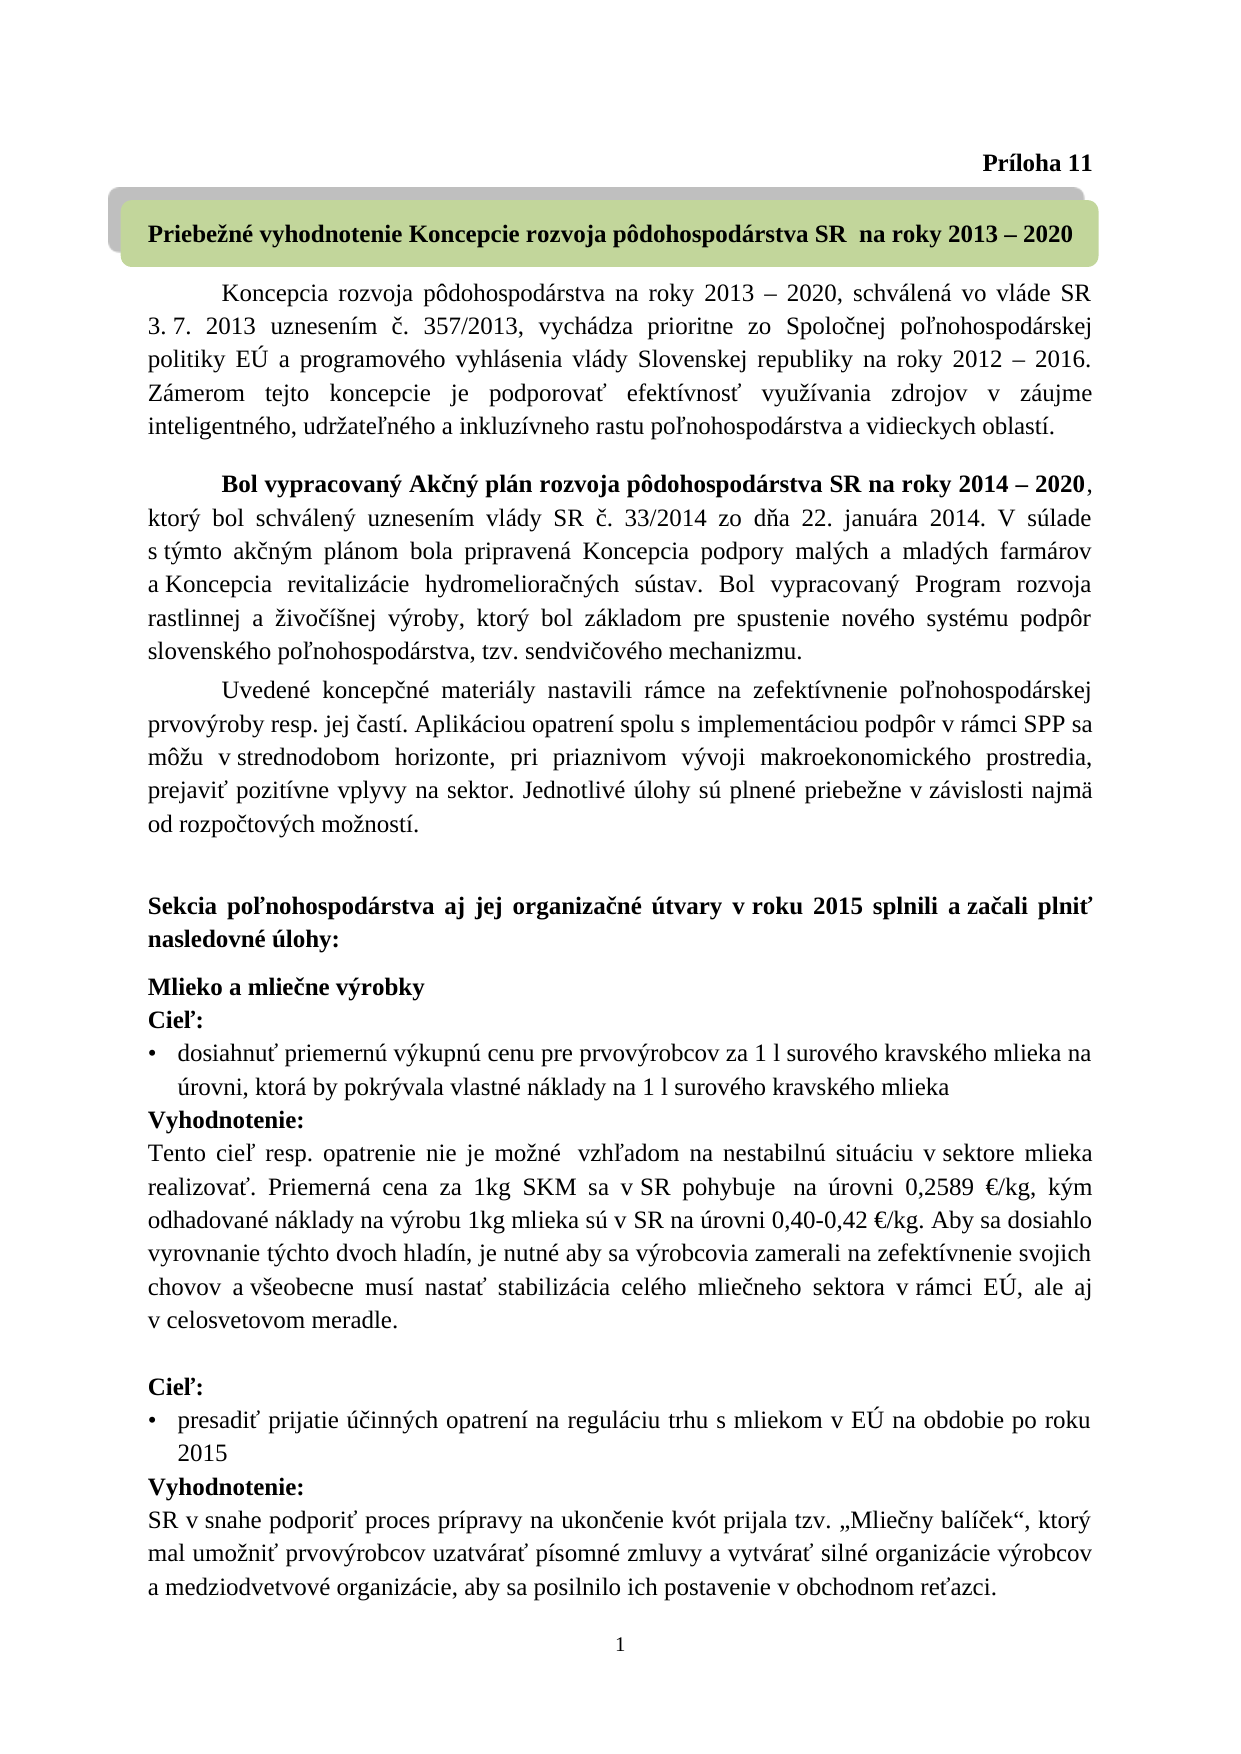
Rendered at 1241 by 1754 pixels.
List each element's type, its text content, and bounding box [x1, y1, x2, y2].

text Uvedené koncepčné materiály nastavili rámce na zefektívnenie poľnohospodárskej prvovýroby resp. jej častí. Aplikáciou opatrení spolu s implementáciou podpôr v rámci SPP sa môžu v strednodobom horizonte, pri priaznivom vývoji makroekonomického prostredia, prejaviť pozitívne vplyvy na sektor. Jednotlivé úlohy sú plnené priebežne v závislosti najmä od rozpočtových možností. [148, 672, 1093, 839]
text Koncepcia rozvoja pôdohospodárstva na roky 2013 – 2020, schválená vo vláde SR 3. 7. 2013 uznesením č. 357/2013, vychádza prioritne zo Spoločnej poľnohospodárskej politiky EÚ a programového vyhlásenia vlády Slovenskej republiky na roky 2012 – 2016. Zámerom tejto koncepcie je podporovať efektívnosť využívania zdrojov v záujme inteligentného, udržateľného a inkluzívneho rastu poľnohospodárstva a vidieckych oblastí. [148, 274, 1093, 441]
text Cieľ: [148, 1000, 1093, 1034]
text Vyhodnotenie: [148, 1100, 1093, 1134]
text Priebežné vyhodnotenie Koncepcie rozvoja pôdohospodárstva SR na roky 2013 – 2020 [148, 216, 1093, 249]
subtitle Mlieko a mliečne výrobky [148, 967, 1093, 1000]
text Tento cieľ resp. opatrenie nie je možné vzhľadom na nestabilnú situáciu v sektore mlieka realizovať. Priemerná cena za 1kg SKM sa v SR pohybuje na úrovni 0,2589 €/kg, kým odhadované náklady na výrobu 1kg mlieka sú v SR na úrovni 0,40-0,42 €/kg. Aby sa dosiahlo vyrovnanie týchto dvoch hladín, je nutné aby sa výrobcovia zamerali na zefektívnenie svojich chovov a všeobecne musí nastať stabilizácia celého mliečneho sektora v rámci EÚ, ale aj v celosvetovom meradle. [148, 1134, 1093, 1334]
text Vyhodnotenie: [148, 1467, 1093, 1500]
list presadiť prijatie účinných opatrení na reguláciu trhu s mliekom v EÚ na obdobie po roku 2015 [148, 1400, 1093, 1467]
text Príloha 11 [885, 148, 1093, 176]
text Bol vypracovaný Akčný plán rozvoja pôdohospodárstva SR na roky 2014 – 2020, ktorý bol schválený uznesením vlády SR č. 33/2014 zo dňa 22. januára 2014. V súlade s týmto akčným plánom bola pripravená Koncepcia podpory malých a mladých farmárov a Koncepcia revitalizácie hydromelioračných sústav. Bol vypracovaný Program rozvoja rastlinnej a živočíšnej výroby, ktorý bol základom pre spustenie nového systému podpôr slovenského poľnohospodárstva, tzv. sendvičového mechanizmu. [148, 466, 1093, 666]
text Cieľ: [148, 1367, 1093, 1400]
list dosiahnuť priemernú výkupnú cenu pre prvovýrobcov za 1 l surového kravského mlieka na úrovni, ktorá by pokrývala vlastné náklady na 1 l surového kravského mlieka [148, 1034, 1093, 1100]
text Sekcia poľnohospodárstva aj jej organizačné útvary v roku 2015 splnili a začali plniť nasledovné úlohy: [148, 888, 1093, 954]
text SR v snahe podporiť proces prípravy na ukončenie kvót prijala tzv. „Mliečny balíček“, ktorý mal umožniť prvovýrobcov uzatvárať písomné zmluvy a vytvárať silné organizácie výrobcov a medziodvetvové organizácie, aby sa posilnilo ich postavenie v obchodnom reťazci. [148, 1500, 1093, 1600]
